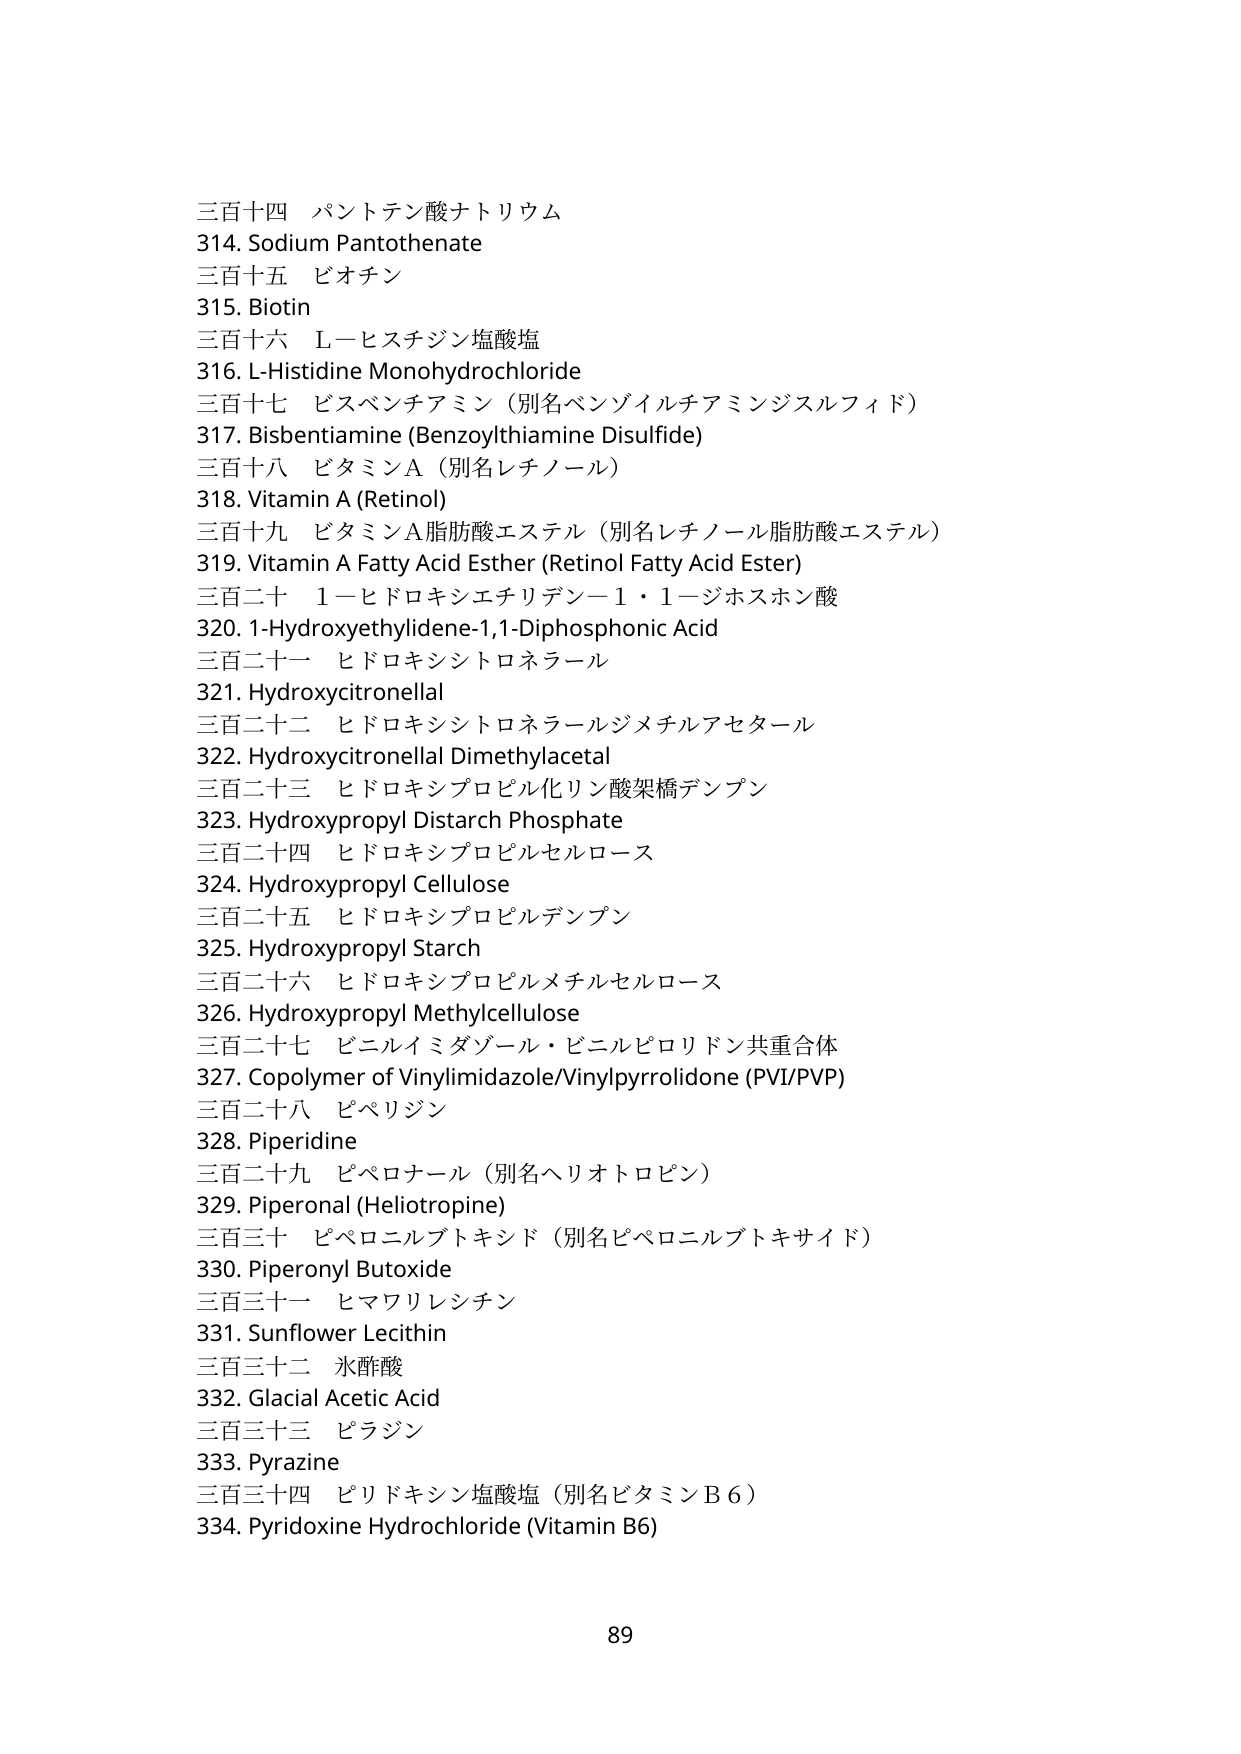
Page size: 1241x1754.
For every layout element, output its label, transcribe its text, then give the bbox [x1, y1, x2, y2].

table_cell 三百十六 Ｌ―ヒスチジン塩酸塩 316. L-Histidine Monohydrochloride [185, 322, 1091, 386]
table_cell 三百二十四 ヒドロキシプロピルセルロース 324. Hydroxypropyl Cellulose [185, 835, 1091, 899]
table_cell 三百三十三 ピラジン 333. Pyrazine [185, 1413, 1091, 1477]
table_cell 三百三十一 ヒマワリレシチン 331. Sunflower Lecithin [185, 1285, 1091, 1349]
table_cell 三百十四 パントテン酸ナトリウム 314. Sodium Pantothenate [185, 194, 1091, 258]
table_cell 三百二十 １―ヒドロキシエチリデン―１・１―ジホスホン酸 320. 1-Hydroxyethylidene-1,1-Diphosphonic Acid [185, 579, 1091, 643]
table_cell 三百二十五 ヒドロキシプロピルデンプン 325. Hydroxypropyl Starch [185, 900, 1091, 964]
table_cell 三百二十八 ピペリジン 328. Piperidine [185, 1092, 1091, 1156]
table_cell 三百三十 ピペロニルブトキシド（別名ピペロニルブトキサイド） 330. Piperonyl Butoxide [185, 1220, 1091, 1284]
table_cell 三百二十六 ヒドロキシプロピルメチルセルロース 326. Hydroxypropyl Methylcellulose [185, 964, 1091, 1028]
table_cell 三百三十四 ピリドキシン塩酸塩（別名ビタミンＢ６） 334. Pyridoxine Hydrochloride (Vitamin B6) [185, 1477, 1091, 1541]
table_cell 三百十七 ビスベンチアミン（別名ベンゾイルチアミンジスルフィド） 317. Bisbentiamine (Benzoylthiamine Disulfide) [185, 386, 1091, 450]
table_cell 三百二十九 ピペロナール（別名ヘリオトロピン） 329. Piperonal (Heliotropine) [185, 1156, 1091, 1220]
table_cell 三百十五 ビオチン 315. Biotin [185, 258, 1091, 322]
table_cell 三百二十七 ビニルイミダゾール・ビニルピロリドン共重合体 327. Copolymer of Vinylimidazole/Vinylpyrrolidone (PVI/PVP) [185, 1028, 1091, 1092]
table_cell 三百二十一 ヒドロキシシトロネラール 321. Hydroxycitronellal [185, 643, 1091, 707]
table_cell 三百十八 ビタミンＡ（別名レチノール） 318. Vitamin A (Retinol) [185, 450, 1091, 514]
table_cell 三百十九 ビタミンＡ脂肪酸エステル（別名レチノール脂肪酸エステル） 319. Vitamin A Fatty Acid Esther (Retinol Fatty Acid Ester) [185, 515, 1091, 579]
table_cell 三百二十三 ヒドロキシプロピル化リン酸架橋デンプン 323. Hydroxypropyl Distarch Phosphate [185, 771, 1091, 835]
table_cell 三百三十二 氷酢酸 332. Glacial Acetic Acid [185, 1349, 1091, 1413]
table_cell 三百二十二 ヒドロキシシトロネラールジメチルアセタール 322. Hydroxycitronellal Dimethylacetal [185, 707, 1091, 771]
